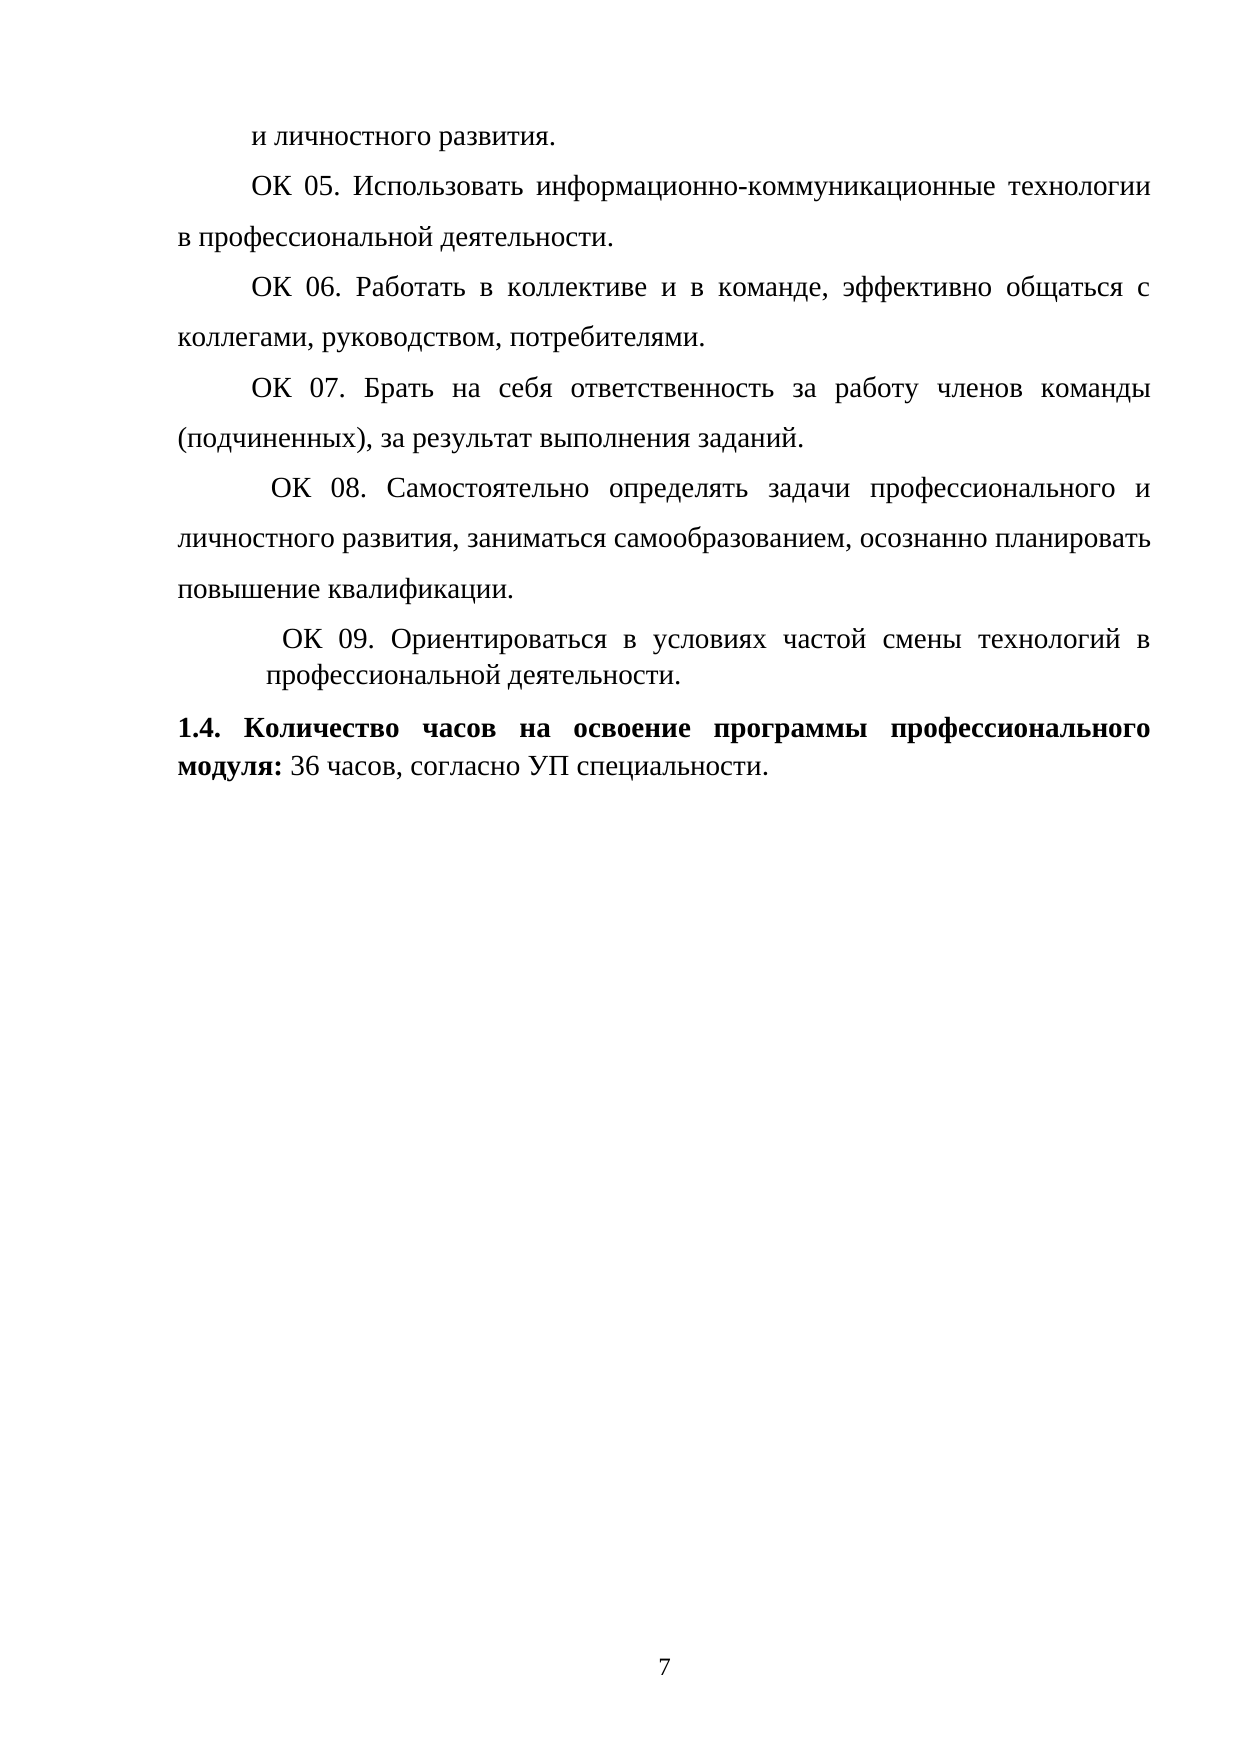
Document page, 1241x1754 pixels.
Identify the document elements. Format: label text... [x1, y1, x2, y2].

text ОК 07. Брать на себя ответственность за работу членов команды (подчиненных), за результат выполнения заданий. [177, 370, 1152, 453]
text ОК 06. Работать в коллективе и в команде, эффективно общаться с коллегами, руководством, потребителями. [177, 269, 1152, 353]
text ОК 05. Использовать информационно-коммуникационные технологии в профессиональной деятельности. [177, 168, 1152, 252]
text 1.4. Количество часов на освоение программы профессионального модуля: 36 часов, согласно УП специальности. [177, 710, 1152, 782]
text ОК 08. Самостоятельно определять задачи профессионального и личностного развития, заниматься самообразованием, осознанно планировать повышение квалификации. [177, 470, 1152, 604]
text ОК 09. Ориентироваться в условиях частой смены технологий в профессиональной деятельности. [266, 621, 1152, 691]
text и личностного развития. [177, 118, 1152, 152]
